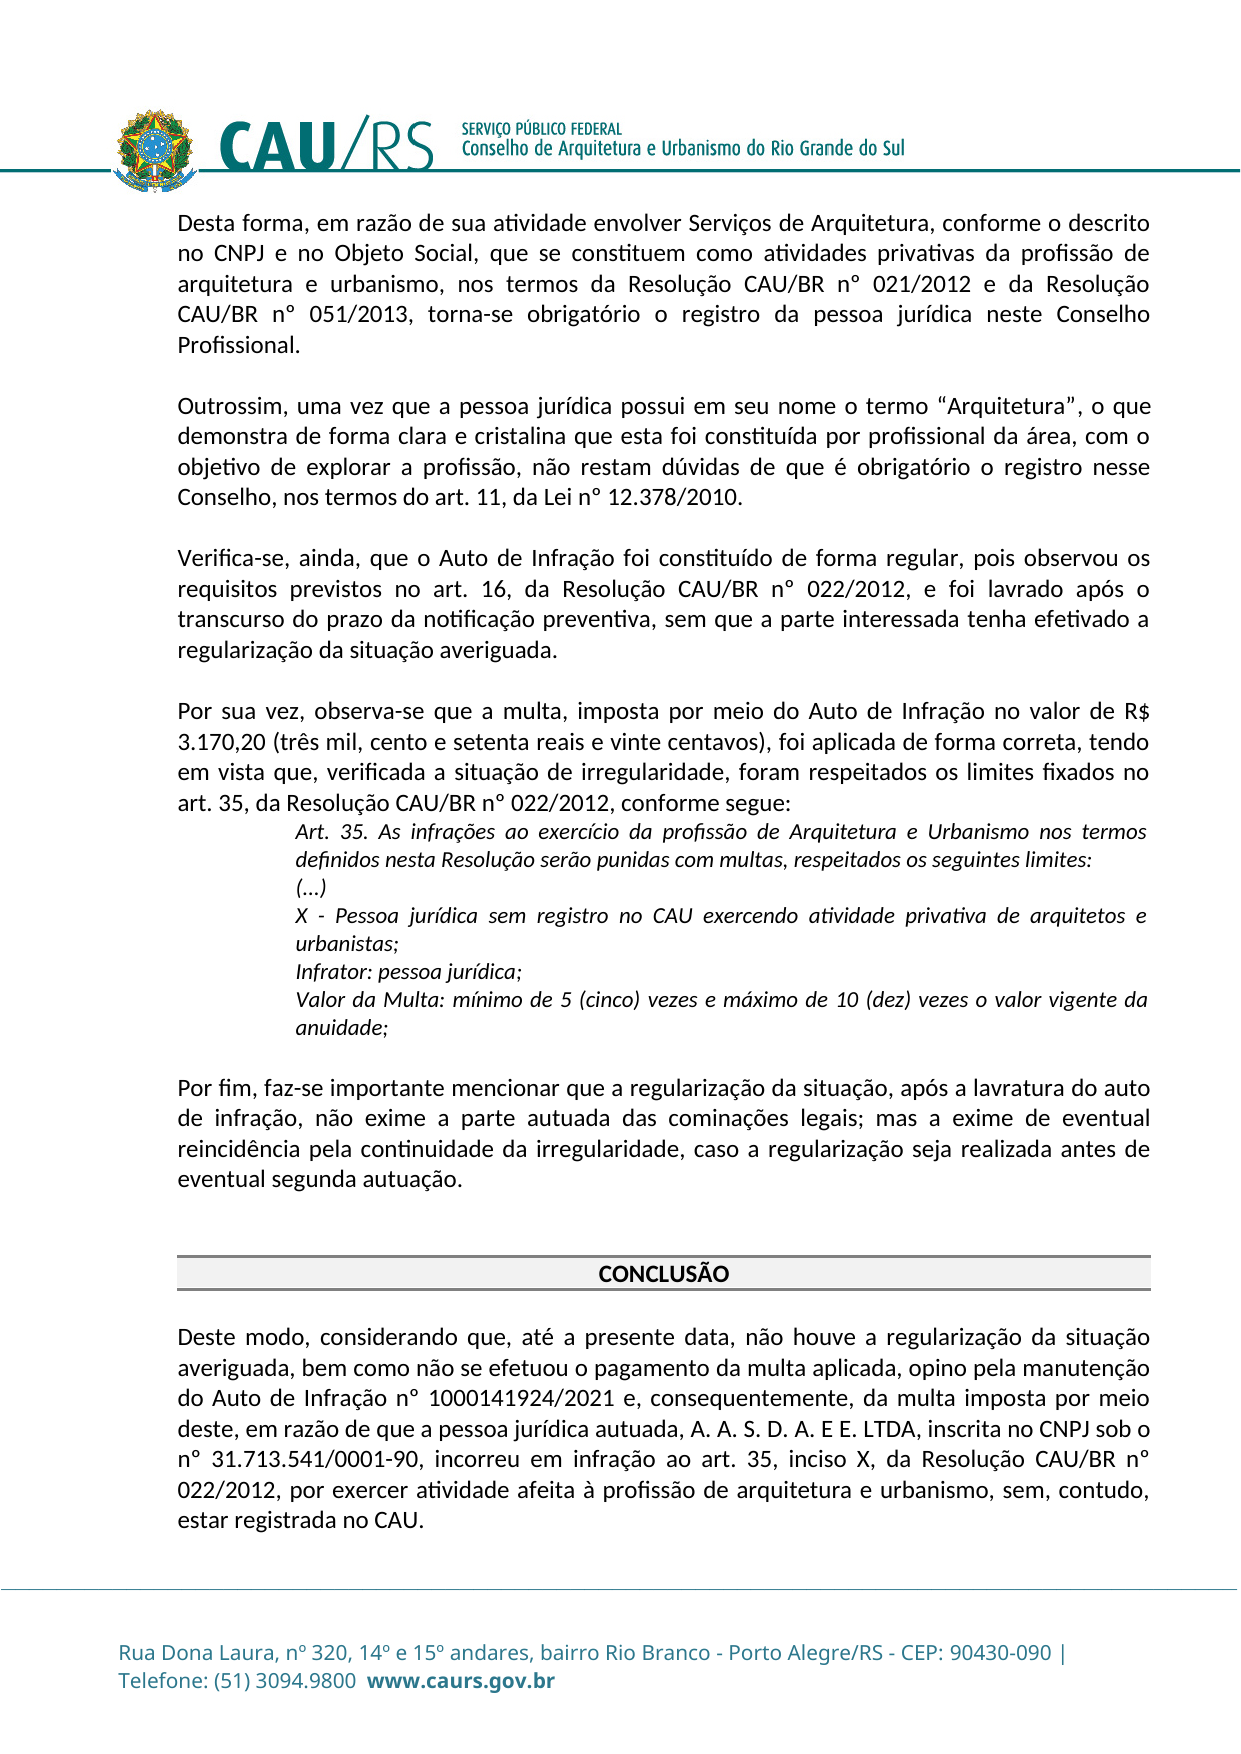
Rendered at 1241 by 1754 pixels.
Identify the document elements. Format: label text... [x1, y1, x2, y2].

text (...) [295, 873, 1152, 901]
text Desta forma, em razão de sua atividade envolver Serviços de Arquitetura, conforme o descrito no CNPJ e no Objeto Social, que se constituem como atividades privativas da profissão de arquitetura e urbanismo, nos termos da Resolução CAU/BR nº 021/2012 e da Resolução CAU/BR nº 051/2013, torna-se obrigatório o registro da pessoa jurídica neste Conselho Profissional. [177, 207, 1152, 359]
table_header CONCLUSÃO [177, 1258, 1151, 1287]
text Por fim, faz-se importante mencionar que a regularização da situação, após a lavratura do auto de infração, não exime a parte autuada das cominações legais; mas a exime de eventual reincidência pela continuidade da irregularidade, caso a regularização seja realizada antes de eventual segunda autuação. [177, 1072, 1152, 1194]
text Verifica-se, ainda, que o Auto de Infração foi constituído de forma regular, pois observou os requisitos previstos no art. 16, da Resolução CAU/BR nº 022/2012, e foi lavrado após o transcurso do prazo da notificação preventiva, sem que a parte interessada tenha efetivado a regularização da situação averiguada. [177, 542, 1152, 664]
text Valor da Multa: mínimo de 5 (cinco) vezes e máximo de 10 (dez) vezes o valor vigente da anuidade; [295, 985, 1152, 1041]
text Por sua vez, observa-se que a multa, imposta por meio do Auto de Infração no valor de R$ 3.170,20 (três mil, cento e setenta reais e vinte centavos), foi aplicada de forma correta, tendo em vista que, verificada a situação de irregularidade, foram respeitados os limites fixados no art. 35, da Resolução CAU/BR nº 022/2012, conforme segue: [177, 695, 1152, 817]
text Infrator: pessoa jurídica; [295, 957, 1152, 985]
text X - Pessoa jurídica sem registro no CAU exercendo atividade privativa de arquitetos e urbanistas; [295, 901, 1152, 957]
text Outrossim, uma vez que a pessoa jurídica possui em seu nome o termo “Arquitetura”, o que demonstra de forma clara e cristalina que esta foi constituída por profissional da área, com o objetivo de explorar a profissão, não restam dúvidas de que é obrigatório o registro nesse Conselho, nos termos do art. 11, da Lei nº 12.378/2010. [177, 390, 1152, 512]
text Art. 35. As infrações ao exercício da profissão de Arquitetura e Urbanismo nos termos definidos nesta Resolução serão punidas com multas, respeitados os seguintes limites: [295, 817, 1152, 873]
text Deste modo, considerando que, até a presente data, não houve a regularização da situação averiguada, bem como não se efetuou o pagamento da multa aplicada, opino pela manutenção do Auto de Infração nº 1000141924/2021 e, consequentemente, da multa imposta por meio deste, em razão de que a pessoa jurídica autuada, A. A. S. D. A. E E. LTDA, inscrita no CNPJ sob o nº 31.713.541/0001-90, incorreu em infração ao art. 35, inciso X, da Resolução CAU/BR nº 022/2012, por exercer atividade afeita à profissão de arquitetura e urbanismo, sem, contudo, estar registrada no CAU. [177, 1321, 1152, 1535]
picture [0, 43, 1241, 203]
